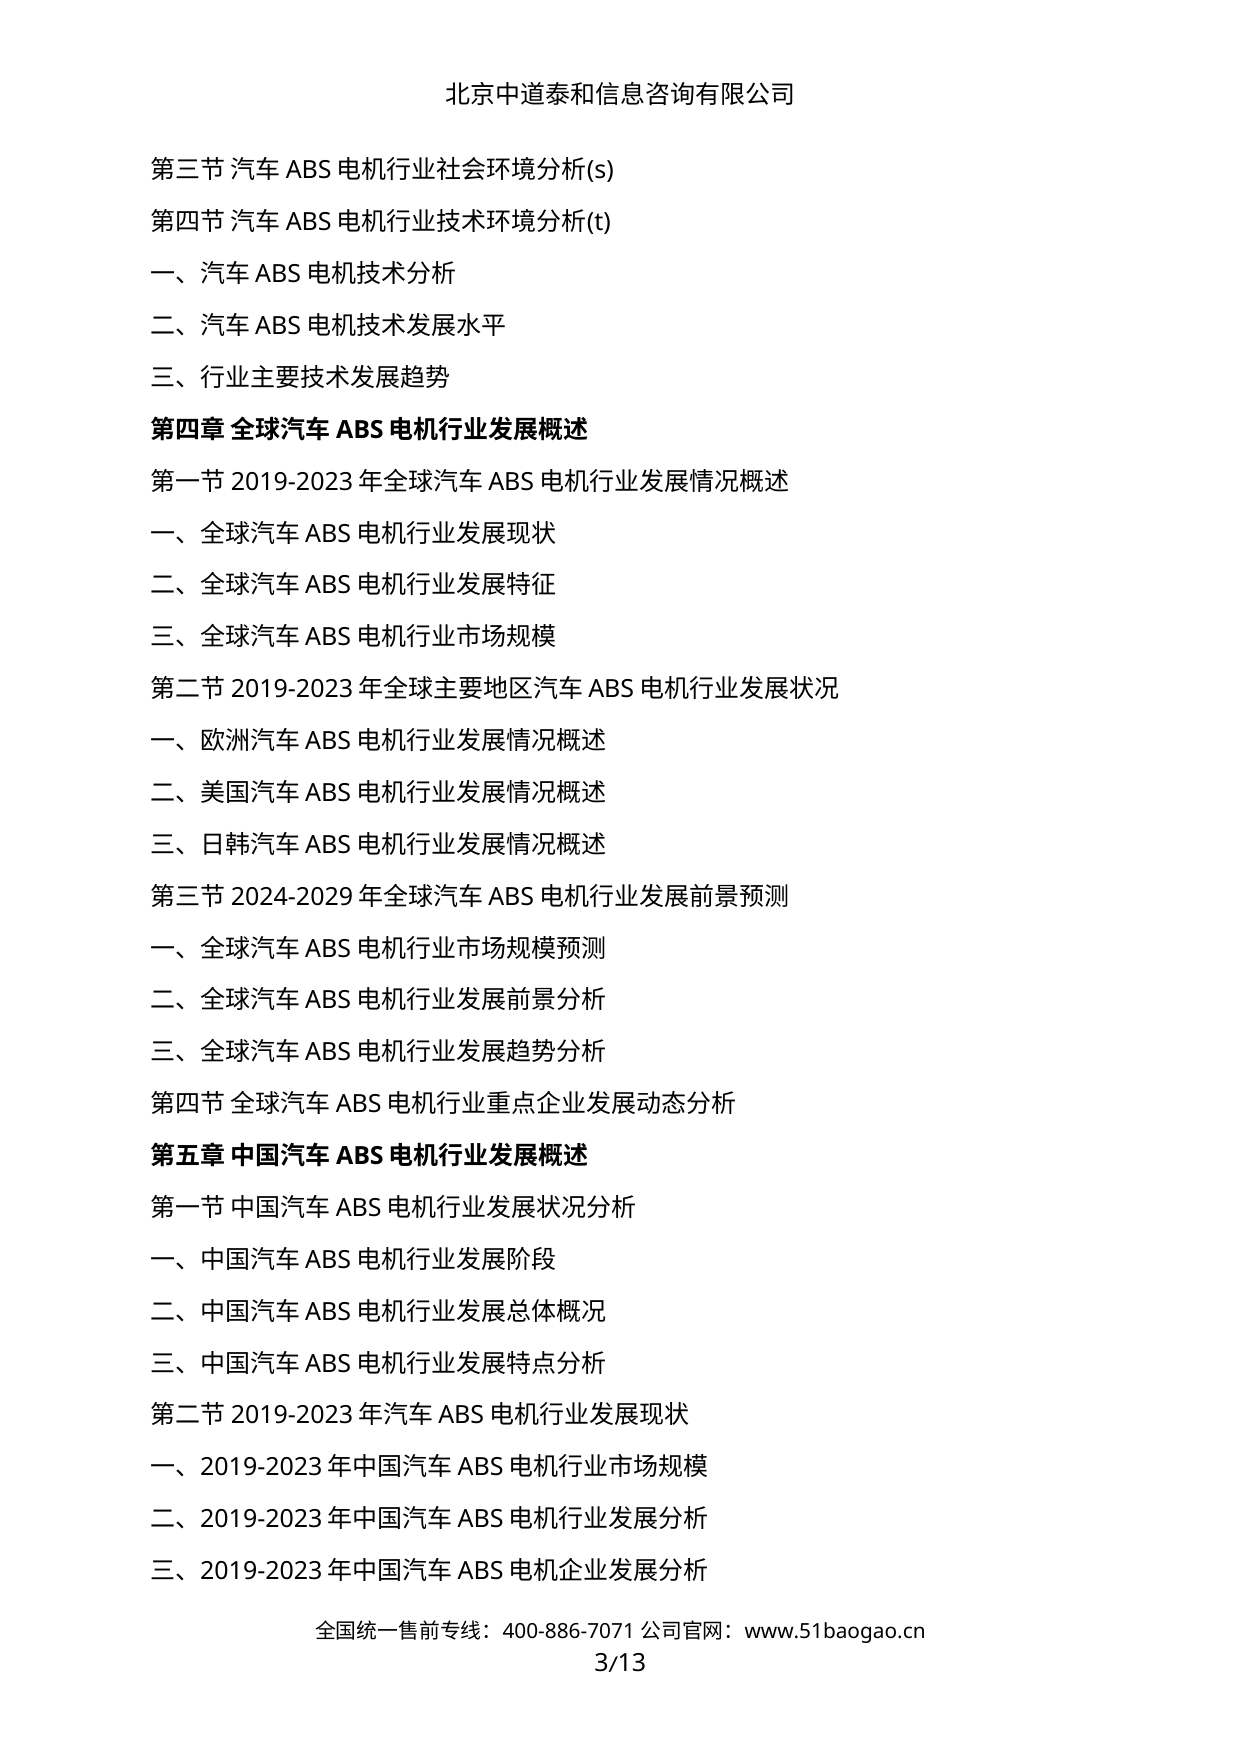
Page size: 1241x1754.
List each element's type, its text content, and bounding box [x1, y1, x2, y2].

text 三、中国汽车ABS电机行业发展特点分析 [150, 1343, 1090, 1379]
text 一、汽车ABS电机技术分析 [150, 254, 1090, 290]
text 三、全球汽车ABS电机行业市场规模 [150, 617, 1090, 653]
text 第二节 2019-2023年汽车ABS电机行业发展现状 [150, 1395, 1090, 1431]
text 三、2019-2023年中国汽车ABS电机企业发展分析 [150, 1551, 1090, 1587]
text 第四节 全球汽车ABS电机行业重点企业发展动态分析 [150, 1084, 1090, 1120]
text 第四节 汽车ABS电机行业技术环境分析(t) [150, 202, 1090, 238]
text 第五章 中国汽车ABS电机行业发展概述 [150, 1136, 1090, 1172]
text 第二节 2019-2023年全球主要地区汽车ABS电机行业发展状况 [150, 669, 1090, 705]
text 二、2019-2023年中国汽车ABS电机行业发展分析 [150, 1499, 1090, 1535]
text 第三节 2024-2029年全球汽车ABS电机行业发展前景预测 [150, 876, 1090, 912]
text 三、行业主要技术发展趋势 [150, 357, 1090, 394]
text 三、日韩汽车ABS电机行业发展情况概述 [150, 824, 1090, 861]
text 一、全球汽车ABS电机行业发展现状 [150, 513, 1090, 549]
text 二、全球汽车ABS电机行业发展特征 [150, 565, 1090, 601]
text 一、欧洲汽车ABS电机行业发展情况概述 [150, 721, 1090, 757]
text 一、中国汽车ABS电机行业发展阶段 [150, 1239, 1090, 1276]
text 二、中国汽车ABS电机行业发展总体概况 [150, 1291, 1090, 1327]
text 一、2019-2023年中国汽车ABS电机行业市场规模 [150, 1447, 1090, 1483]
text 三、全球汽车ABS电机行业发展趋势分析 [150, 1032, 1090, 1068]
text 第四章 全球汽车ABS电机行业发展概述 [150, 409, 1090, 446]
text 第三节 汽车ABS电机行业社会环境分析(s) [150, 150, 1090, 186]
text 二、全球汽车ABS电机行业发展前景分析 [150, 980, 1090, 1016]
text 第一节 中国汽车ABS电机行业发展状况分析 [150, 1187, 1090, 1224]
text 二、美国汽车ABS电机行业发展情况概述 [150, 772, 1090, 809]
text 二、汽车ABS电机技术发展水平 [150, 306, 1090, 342]
text 一、全球汽车ABS电机行业市场规模预测 [150, 928, 1090, 964]
text 第一节 2019-2023年全球汽车ABS电机行业发展情况概述 [150, 461, 1090, 497]
